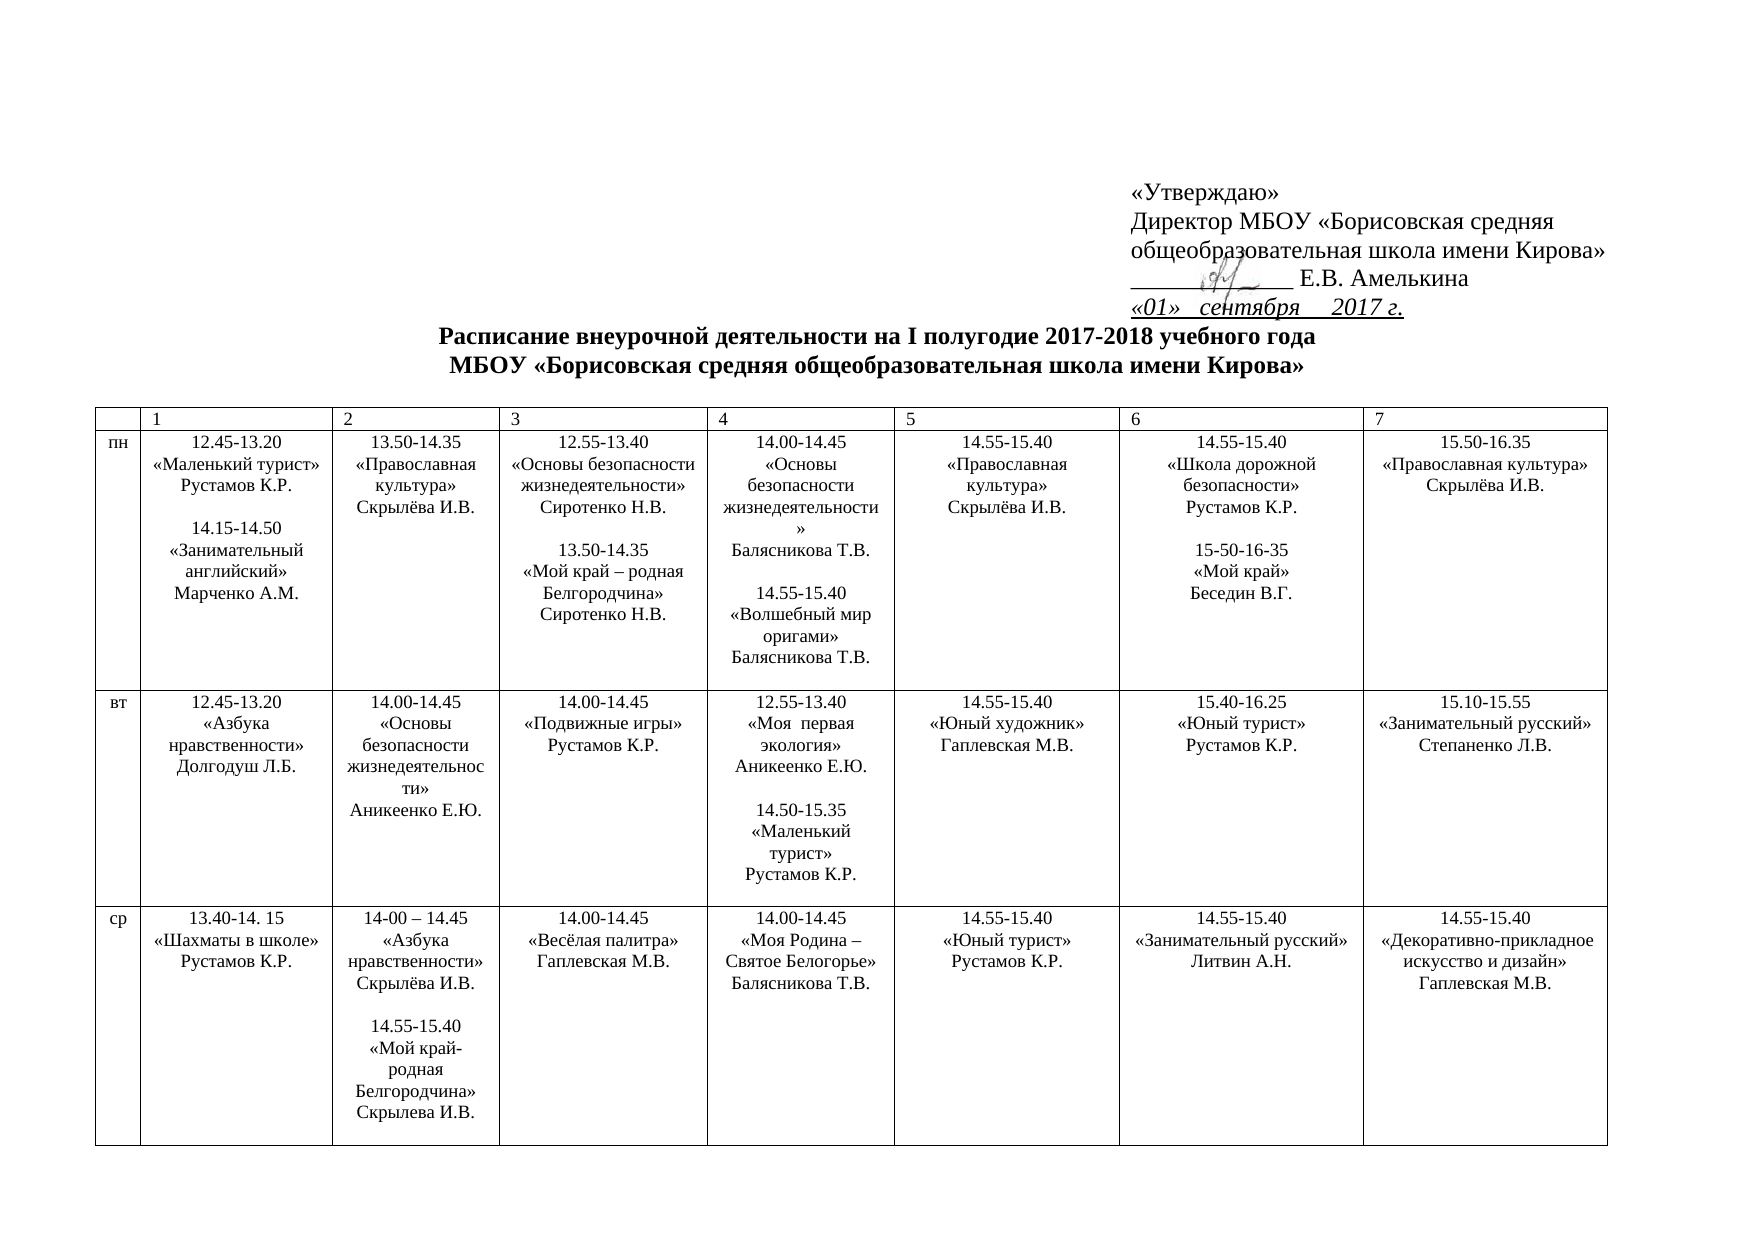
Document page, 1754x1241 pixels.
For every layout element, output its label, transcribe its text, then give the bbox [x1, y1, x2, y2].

table_cell 14.00-14.45 «Весёлая палитра» Гаплевская М.В. [500, 907, 707, 1144]
table_cell 13.50-14.35 «Православная культура» Скрылёва И.В. [333, 431, 499, 689]
table_cell 14.55-15.40 «Декоративно-прикладное искусство и дизайн» Гаплевская М.В. [1364, 907, 1607, 1144]
table_header 6 [1120, 408, 1363, 430]
table_header 2 [333, 408, 499, 430]
table_header 5 [895, 408, 1119, 430]
table_cell 14.00-14.45 «Моя Родина – Святое Белогорье» Балясникова Т.В. [708, 907, 894, 1144]
text Расписание внеурочной деятельности на I полугодие 2017-2018 учебного года [118, 321, 1636, 350]
table_header [96, 408, 140, 430]
table_cell вт [96, 691, 140, 906]
table_cell 15.50-16.35 «Православная культура» Скрылёва И.В. [1364, 431, 1607, 689]
table_cell 12.55-13.40 «Основы безопасности жизнедеятельности» Сиротенко Н.В. 13.50-14.35 «Мой край – родная Белгородчина» Сиротенко Н.В. [500, 431, 707, 689]
table_cell 14.00-14.45 «Подвижные игры» Рустамов К.Р. [500, 691, 707, 906]
table_cell 14.55-15.40 «Юный турист» Рустамов К.Р. [895, 907, 1119, 1144]
table_header 3 [500, 408, 707, 430]
table_cell 12.45-13.20 «Маленький турист» Рустамов К.Р. 14.15-14.50 «Занимательный английский» Марченко А.М. [141, 431, 332, 689]
text «Утверждаю» [1131, 177, 1636, 206]
text Директор МБОУ «Борисовская средняя [1131, 206, 1636, 235]
table_cell 12.45-13.20 «Азбука нравственности» Долгодуш Л.Б. [141, 691, 332, 906]
text МБОУ «Борисовская средняя общеобразовательная школа имени Кирова» [118, 350, 1636, 378]
text общеобразовательная школа имени Кирова» [1131, 235, 1636, 263]
table_cell 15.10-15.55 «Занимательный русский» Степаненко Л.В. [1364, 691, 1607, 906]
table_header 7 [1364, 408, 1607, 430]
text «01» сентября__ . [1131, 292, 1636, 321]
table_cell 14.55-15.40 «Православная культура» Скрылёва И.В. [895, 431, 1119, 689]
table_header 4 [708, 408, 894, 430]
table_cell 14.55-15.40 «Занимательный русский» Литвин А.Н. [1120, 907, 1363, 1144]
table_cell 14-00 – 14.45 «Азбука нравственности» Скрылёва И.В. 14.55-15.40 «Мой край- родная Белгородчина» Скрылева И.В. [333, 907, 499, 1144]
table_cell 14.55-15.40 «Юный художник» Гаплевская М.В. [895, 691, 1119, 906]
table_header 1 [141, 408, 332, 430]
text _____________ Е.В. Амелькина [1131, 263, 1636, 292]
table_cell 13.40-14. 15 «Шахматы в школе» Рустамов К.Р. [141, 907, 332, 1144]
table_cell 12.55-13.40 «Моя первая экология» Аникеенко Е.Ю. 14.50-15.35 «Маленький турист» Рустамов К.Р. [708, 691, 894, 906]
table_cell пн [96, 431, 140, 689]
table_cell 14.00-14.45 «Основы безопасности жизнедеятельности» Аникеенко Е.Ю. [333, 691, 499, 906]
table_cell 14.55-15.40 «Школа дорожной безопасности» Рустамов К.Р. 15-50-16-35 «Мой край» Беседин В.Г. [1120, 431, 1363, 689]
table_cell 15.40-16.25 «Юный турист» Рустамов К.Р. [1120, 691, 1363, 906]
table_cell ср [96, 907, 140, 1144]
table_cell 14.00-14.45 «Основы безопасности жизнедеятельности» Балясникова Т.В. 14.55-15.40 «Волшебный мир оригами» Балясникова Т.В. [708, 431, 894, 689]
